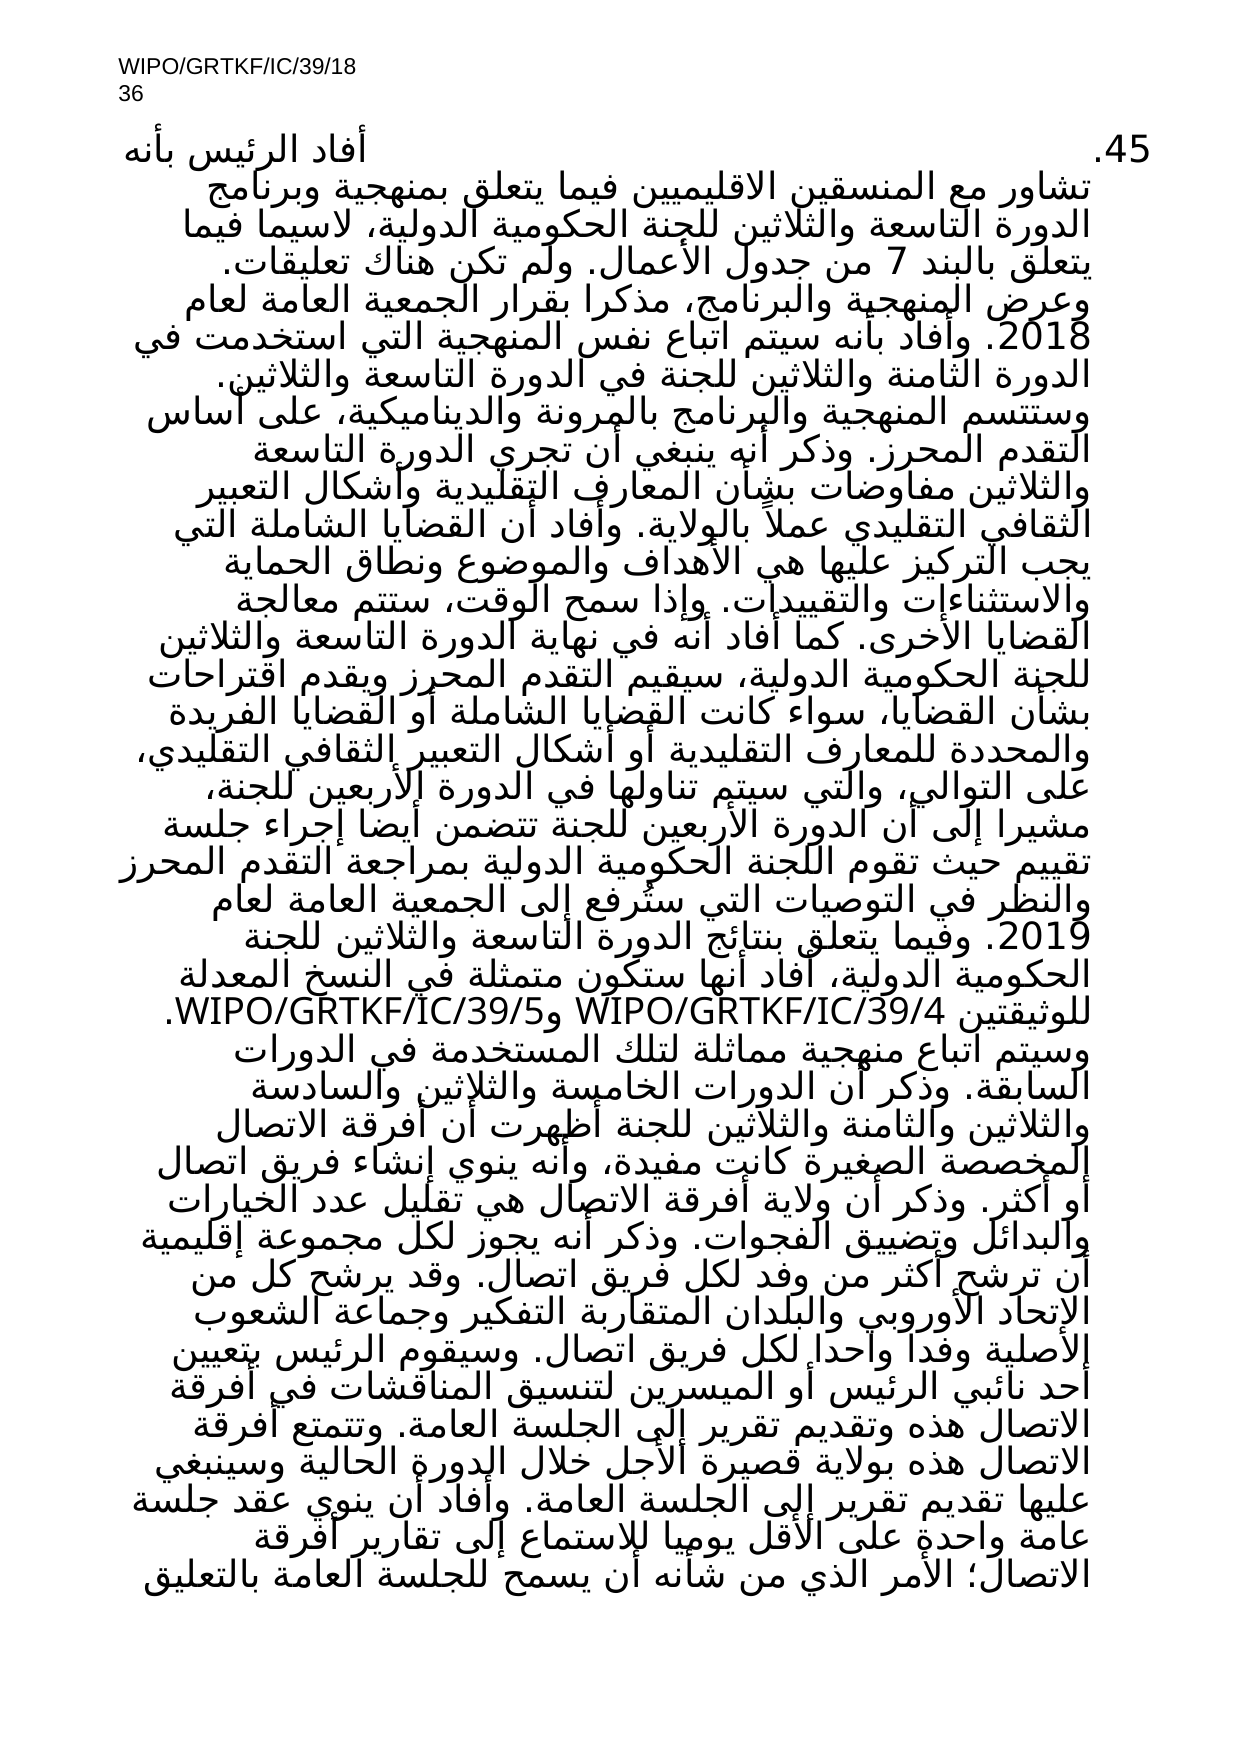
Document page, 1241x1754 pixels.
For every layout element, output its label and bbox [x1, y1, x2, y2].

text [118, 132, 1093, 1595]
